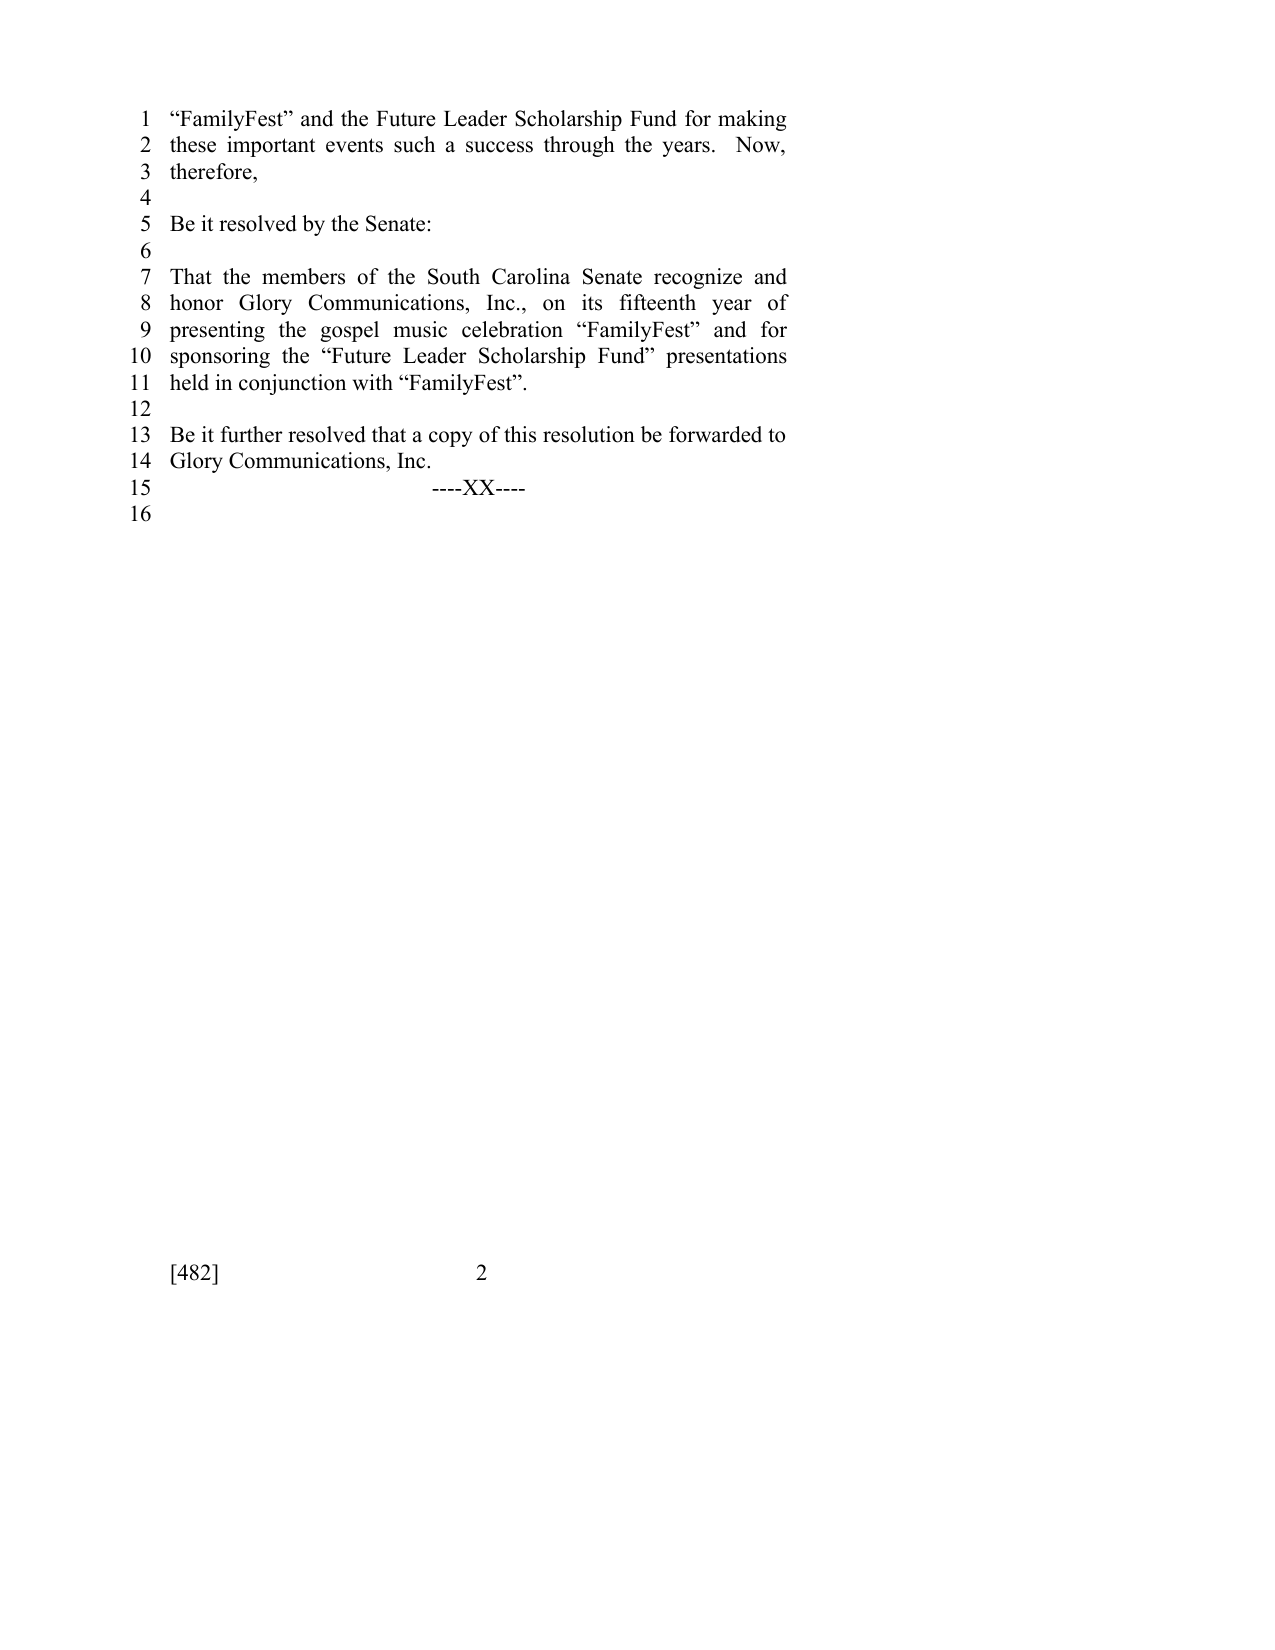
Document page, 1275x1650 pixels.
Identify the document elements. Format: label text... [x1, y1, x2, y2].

text Be it further resolved that a copy of this resolution be forwarded to Glory Communications, Inc. [169, 421, 787, 474]
text ----XX---- [169, 474, 787, 500]
text Be it resolved by the Senate: [169, 210, 787, 237]
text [169, 105, 787, 184]
text That the members of the South Carolina Senate recognize and honor Glory Communications, Inc., on its fifteenth year of presenting the gospel music celebration “FamilyFest” and for sponsoring the “Future Leader Scholarship Fund” presentations held in conjunction with “FamilyFest”. [169, 263, 787, 395]
